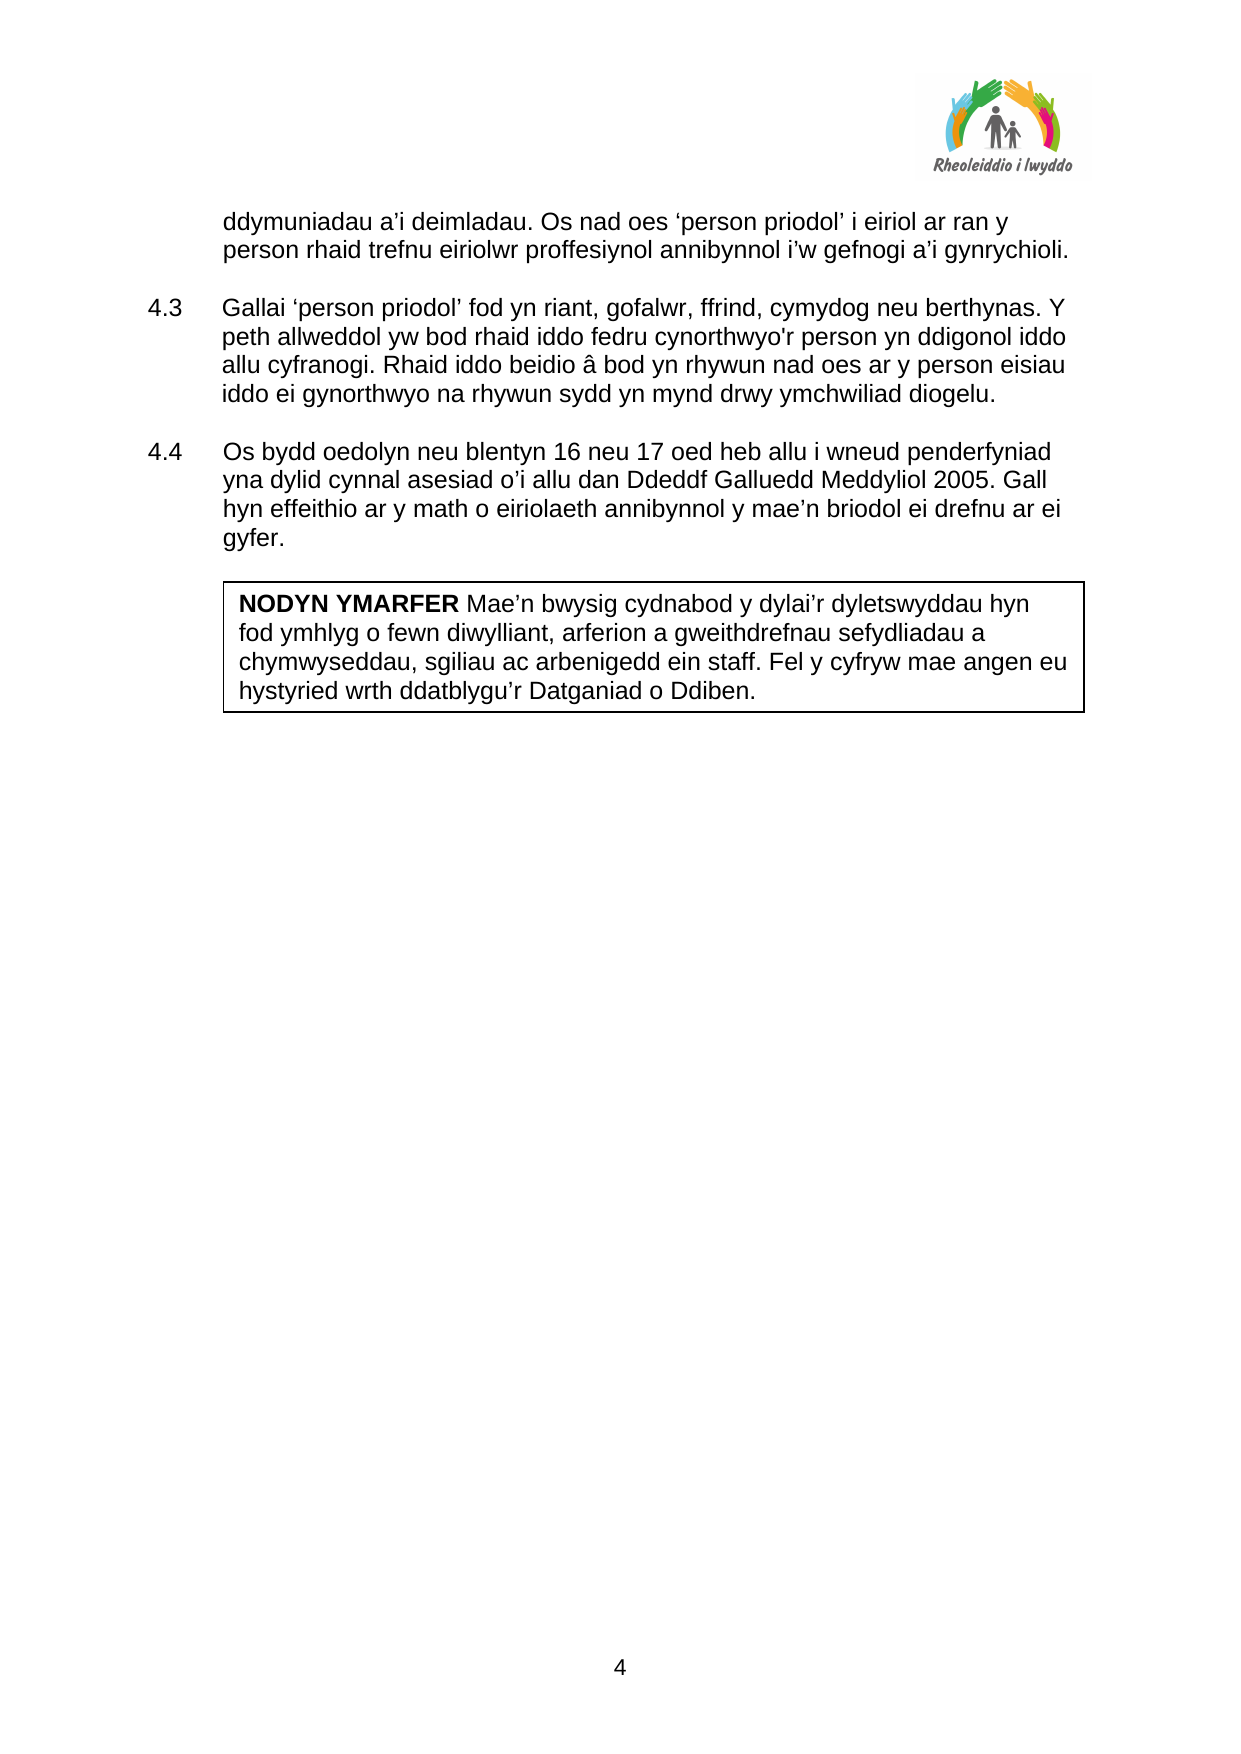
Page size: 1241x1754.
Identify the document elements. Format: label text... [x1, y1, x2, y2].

text 4.3 Gallai ‘person priodol’ fod yn riant, gofalwr, ffrind, cymydog neu berthynas. Y peth allweddol yw bod rhaid iddo fedru cynorthwyo'r person yn ddigonol iddo allu cyfranogi. Rhaid iddo beidio â bod yn rhywun nad oes ar y person eisiau iddo ei gynorthwyo na rhywun sydd yn mynd drwy ymchwiliad diogelu. [148, 293, 1092, 408]
picture [914, 73, 1093, 181]
text 4.4 Os bydd oedolyn neu blentyn 16 neu 17 oed heb allu i wneud penderfyniad yna dylid cynnal asesiad o’i allu dan Ddeddf Galluedd Meddyliol 2005. Gall hyn effeithio ar y math o eiriolaeth annibynnol y mae’n briodol ei drefnu ar ei gyfer. [148, 437, 1092, 552]
